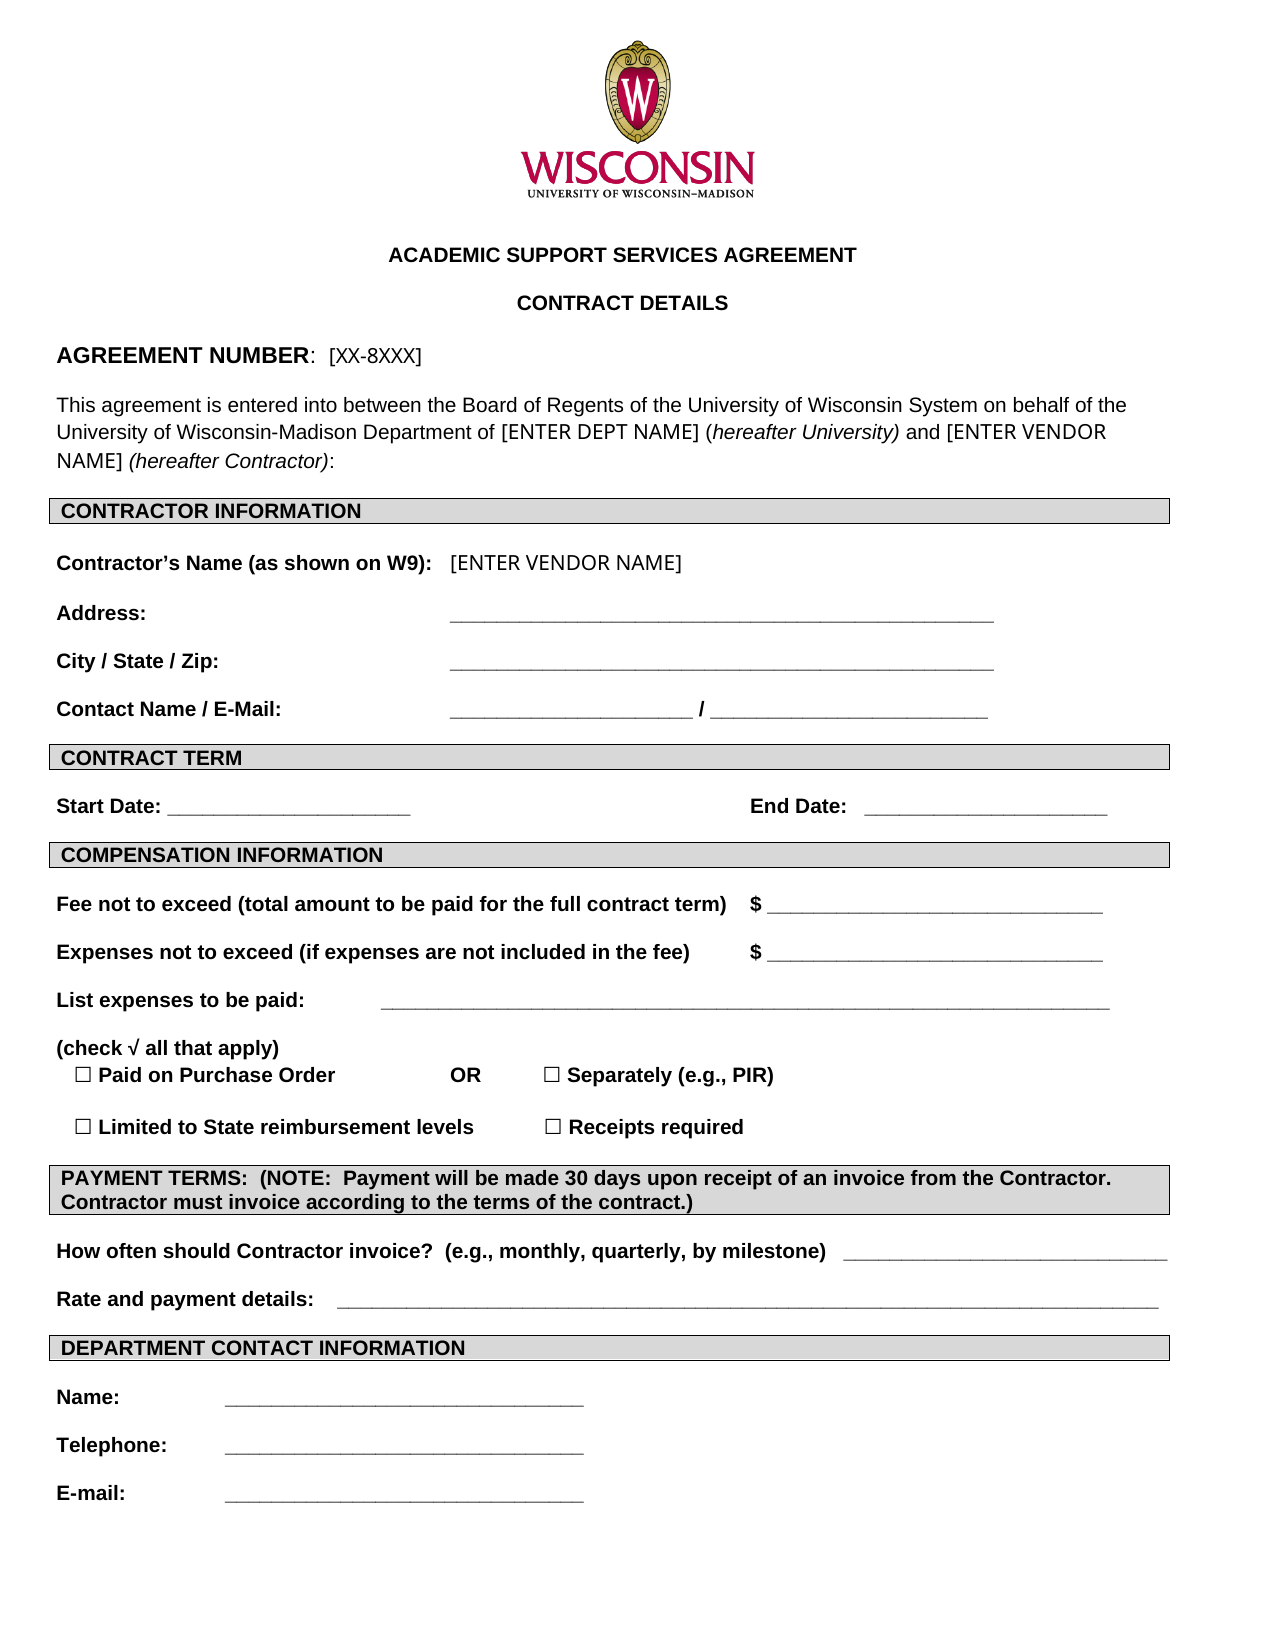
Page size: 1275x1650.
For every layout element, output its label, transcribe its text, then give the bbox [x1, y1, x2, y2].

text ☐ Paid on Purchase Order OR ☐ Separately (e.g., PIR) [56, 1060, 1170, 1088]
text Rate and payment details: _______________________________________________________________________ [56, 1287, 1170, 1311]
text Expenses not to exceed (if expenses are not included in the fee) $ _____________________________ [56, 940, 1170, 964]
table_header PAYMENT TERMS: (NOTE: Payment will be made 30 days upon receipt of an invoice from the Contractor. Contractor must invoice according to the terms of the contract.) [50, 1166, 1169, 1214]
text E-mail: _______________________________ [56, 1480, 1170, 1504]
table_header DEPARTMENT CONTACT INFORMATION [50, 1336, 1169, 1359]
text How often should Contractor invoice? (e.g., monthly, quarterly, by milestone) ____________________________ [56, 1239, 1170, 1263]
text Contractor’s Name (as shown on W9): [56, 548, 1170, 577]
picture [452, 9, 823, 225]
text Name: _______________________________ [56, 1384, 1170, 1408]
table_header CONTRACT TERM [50, 745, 1169, 769]
text ☐ Limited to State reimbursement levels ☐ Receipts required [56, 1112, 1170, 1141]
text City / State / Zip: _______________________________________________ [56, 648, 1170, 672]
text Address: _______________________________________________ [56, 601, 1170, 624]
text Contact Name / E-Mail: _____________________ / ________________________ [56, 696, 1170, 720]
text List expenses to be paid: _______________________________________________________________ [56, 988, 1170, 1012]
text AGREEMENT NUMBER: [56, 341, 1170, 369]
text Fee not to exceed (total amount to be paid for the full contract term) $ _____________________________ [56, 892, 1170, 916]
text (check √ all that apply) [56, 1036, 1170, 1060]
text Telephone: _______________________________ [56, 1432, 1170, 1456]
text This agreement is entered into between the Board of Regents of the University of Wisconsin System on behalf of the University of Wisconsin-Madison Department of (hereafter University) and (hereafter Contractor): [56, 393, 1170, 474]
text CONTRACT DETAILS [75, 291, 1170, 314]
table_header COMPENSATION INFORMATION [50, 843, 1169, 867]
text Start Date: _____________________ End Date: _____________________ [56, 794, 1170, 818]
table_header CONTRACTOR INFORMATION [50, 499, 1169, 523]
text ACADEMIC SUPPORT SERVICES AGREEMENT [75, 243, 1170, 267]
